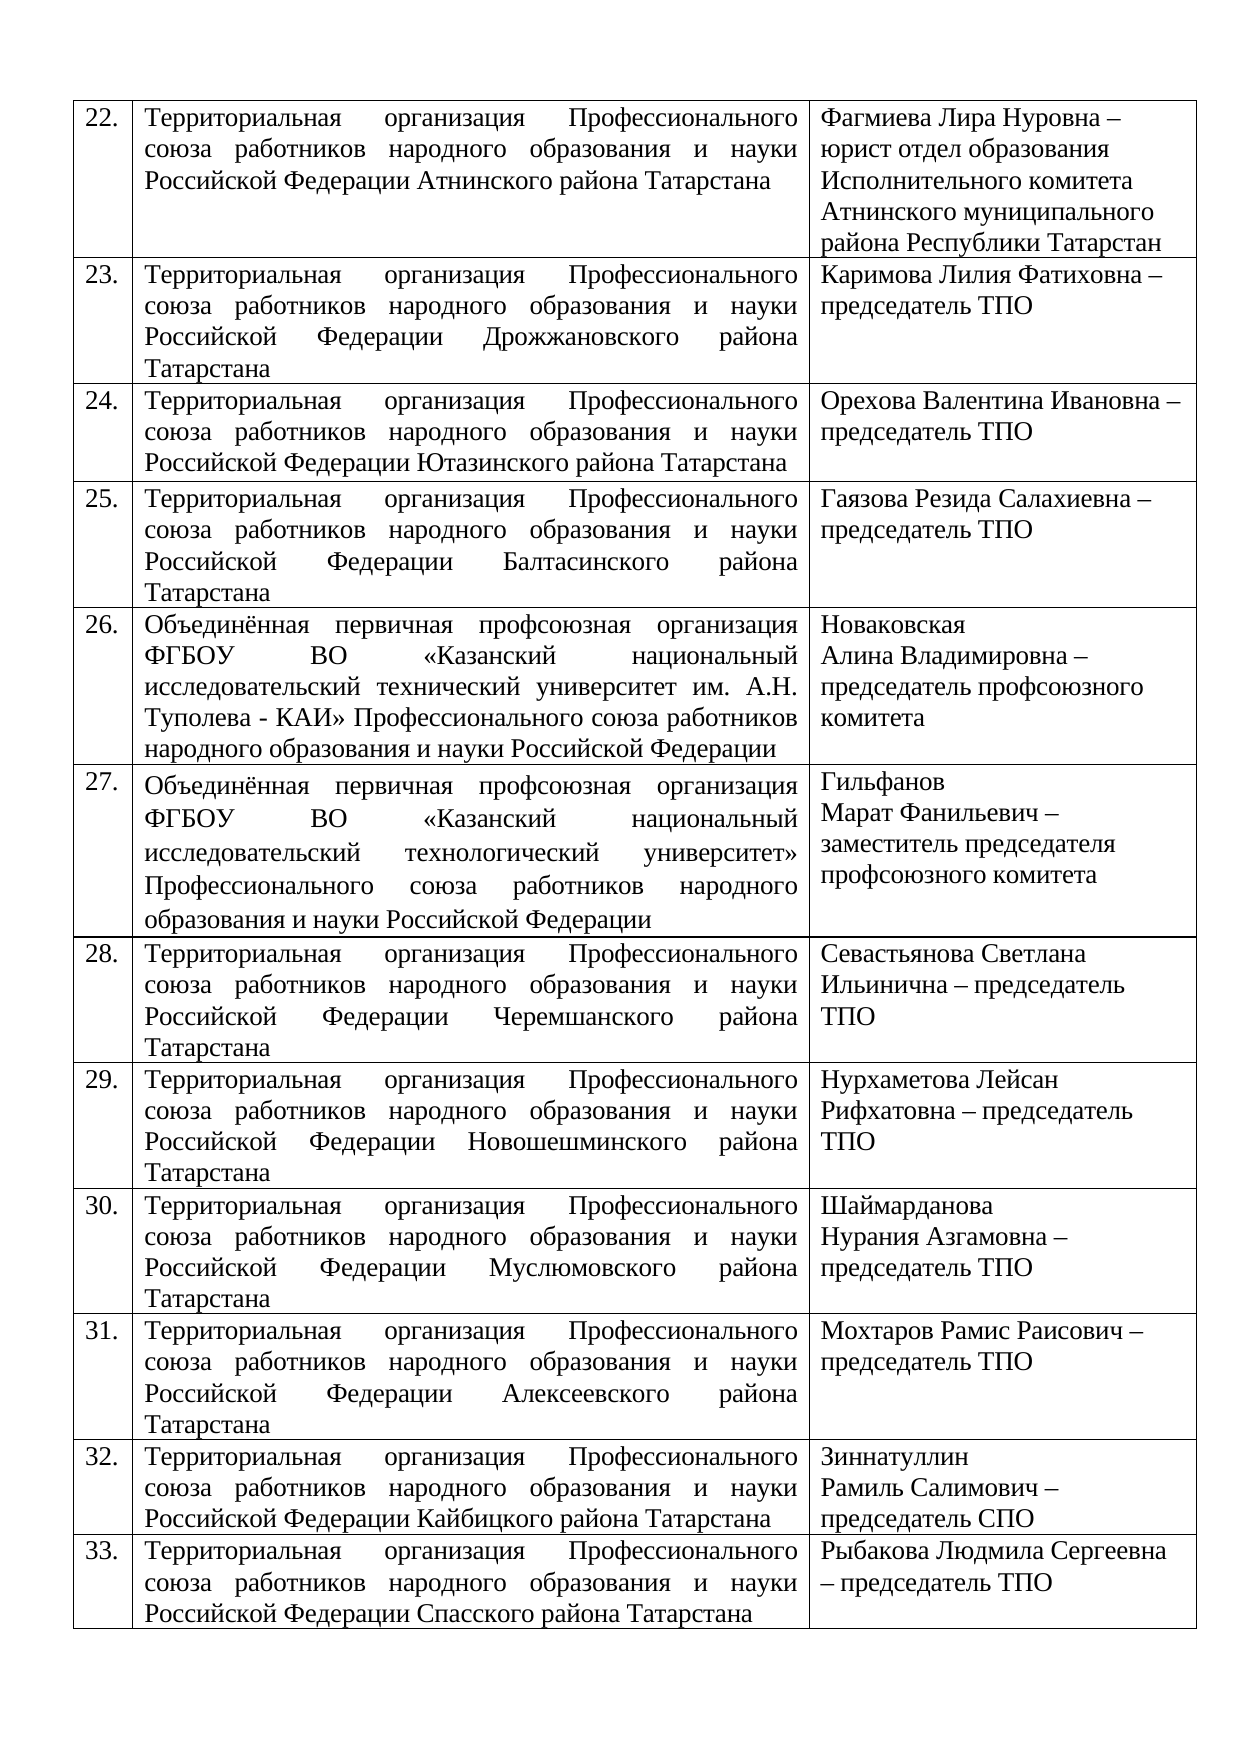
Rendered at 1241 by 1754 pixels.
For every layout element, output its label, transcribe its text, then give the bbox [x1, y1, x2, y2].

table_cell Объединённая первичная профсоюзная организация ФГБОУ ВО «Казанский национальный исследовательский технологический университет» Профессионального союза работников народного образования и науки Российской Федерации [133, 765, 809, 936]
table_cell 23. [74, 258, 132, 383]
table_cell Нурхаметова Лейсан Рифхатовна – председатель ТПО [810, 1063, 1196, 1188]
table_cell Шаймарданова Нурания Азгамовна – председатель ТПО [810, 1189, 1196, 1313]
table_cell 32. [74, 1440, 132, 1533]
table_cell Орехова Валентина Ивановна – председатель ТПО [810, 384, 1196, 481]
table_cell 27. [74, 765, 132, 936]
table_cell Объединённая первичная профсоюзная организация ФГБОУ ВО «Казанский национальный исследовательский технический университет им. А.Н. Туполева - КАИ» Профессионального союза работников народного образования и науки Российской Федерации [133, 608, 809, 764]
table_cell Гаязова Резида Салахиевна – председатель ТПО [810, 482, 1196, 607]
table_cell 28. [74, 938, 132, 1062]
table_cell Зиннатуллин Рамиль Салимович – председатель СПО [810, 1440, 1196, 1533]
table_cell Севастьянова Светлана Ильинична – председатель ТПО [810, 938, 1196, 1062]
table_cell 24. [74, 384, 132, 481]
table_cell Гильфанов Марат Фанильевич – заместитель председателя профсоюзного комитета [810, 765, 1196, 936]
table_cell Каримова Лилия Фатиховна – председатель ТПО [810, 258, 1196, 383]
table_cell Фагмиева Лира Нуровна – юрист отдел образования Исполнительного комитета Атнинского муниципального района Республики Татарстан [810, 101, 1196, 257]
table_cell Территориальная организация Профессионального союза работников народного образования и науки Российской Федерации Алексеевского района Татарстана [133, 1314, 809, 1439]
table_cell 33. [74, 1535, 132, 1628]
table_cell Территориальная организация Профессионального союза работников народного образования и науки Российской Федерации Спасского района Татарстана [133, 1535, 809, 1628]
table_cell Рыбакова Людмила Сергеевна – председатель ТПО [810, 1535, 1196, 1628]
table_cell Мохтаров Рамис Раисович – председатель ТПО [810, 1314, 1196, 1439]
table_cell Территориальная организация Профессионального союза работников народного образования и науки Российской Федерации Атнинского района Татарстана [133, 101, 809, 257]
table_cell 26. [74, 608, 132, 764]
table_cell 22. [74, 101, 132, 257]
table_cell Территориальная организация Профессионального союза работников народного образования и науки Российской Федерации Муслюмовского района Татарстана [133, 1189, 809, 1313]
table_cell Территориальная организация Профессионального союза работников народного образования и науки Российской Федерации Черемшанского района Татарстана [133, 938, 809, 1062]
table_cell Новаковская Алина Владимировна – председатель профсоюзного комитета [810, 608, 1196, 764]
table_cell Территориальная организация Профессионального союза работников народного образования и науки Российской Федерации Дрожжановского района Татарстана [133, 258, 809, 383]
table_cell 31. [74, 1314, 132, 1439]
table_cell 25. [74, 482, 132, 607]
table_cell 29. [74, 1063, 132, 1188]
table_cell Территориальная организация Профессионального союза работников народного образования и науки Российской Федерации Кайбицкого района Татарстана [133, 1440, 809, 1533]
table_cell 30. [74, 1189, 132, 1313]
table_cell Территориальная организация Профессионального союза работников народного образования и науки Российской Федерации Новошешминского района Татарстана [133, 1063, 809, 1188]
table_cell Территориальная организация Профессионального союза работников народного образования и науки Российской Федерации Балтасинского района Татарстана [133, 482, 809, 607]
table_cell Территориальная организация Профессионального союза работников народного образования и науки Российской Федерации Ютазинского района Татарстана [133, 384, 809, 481]
